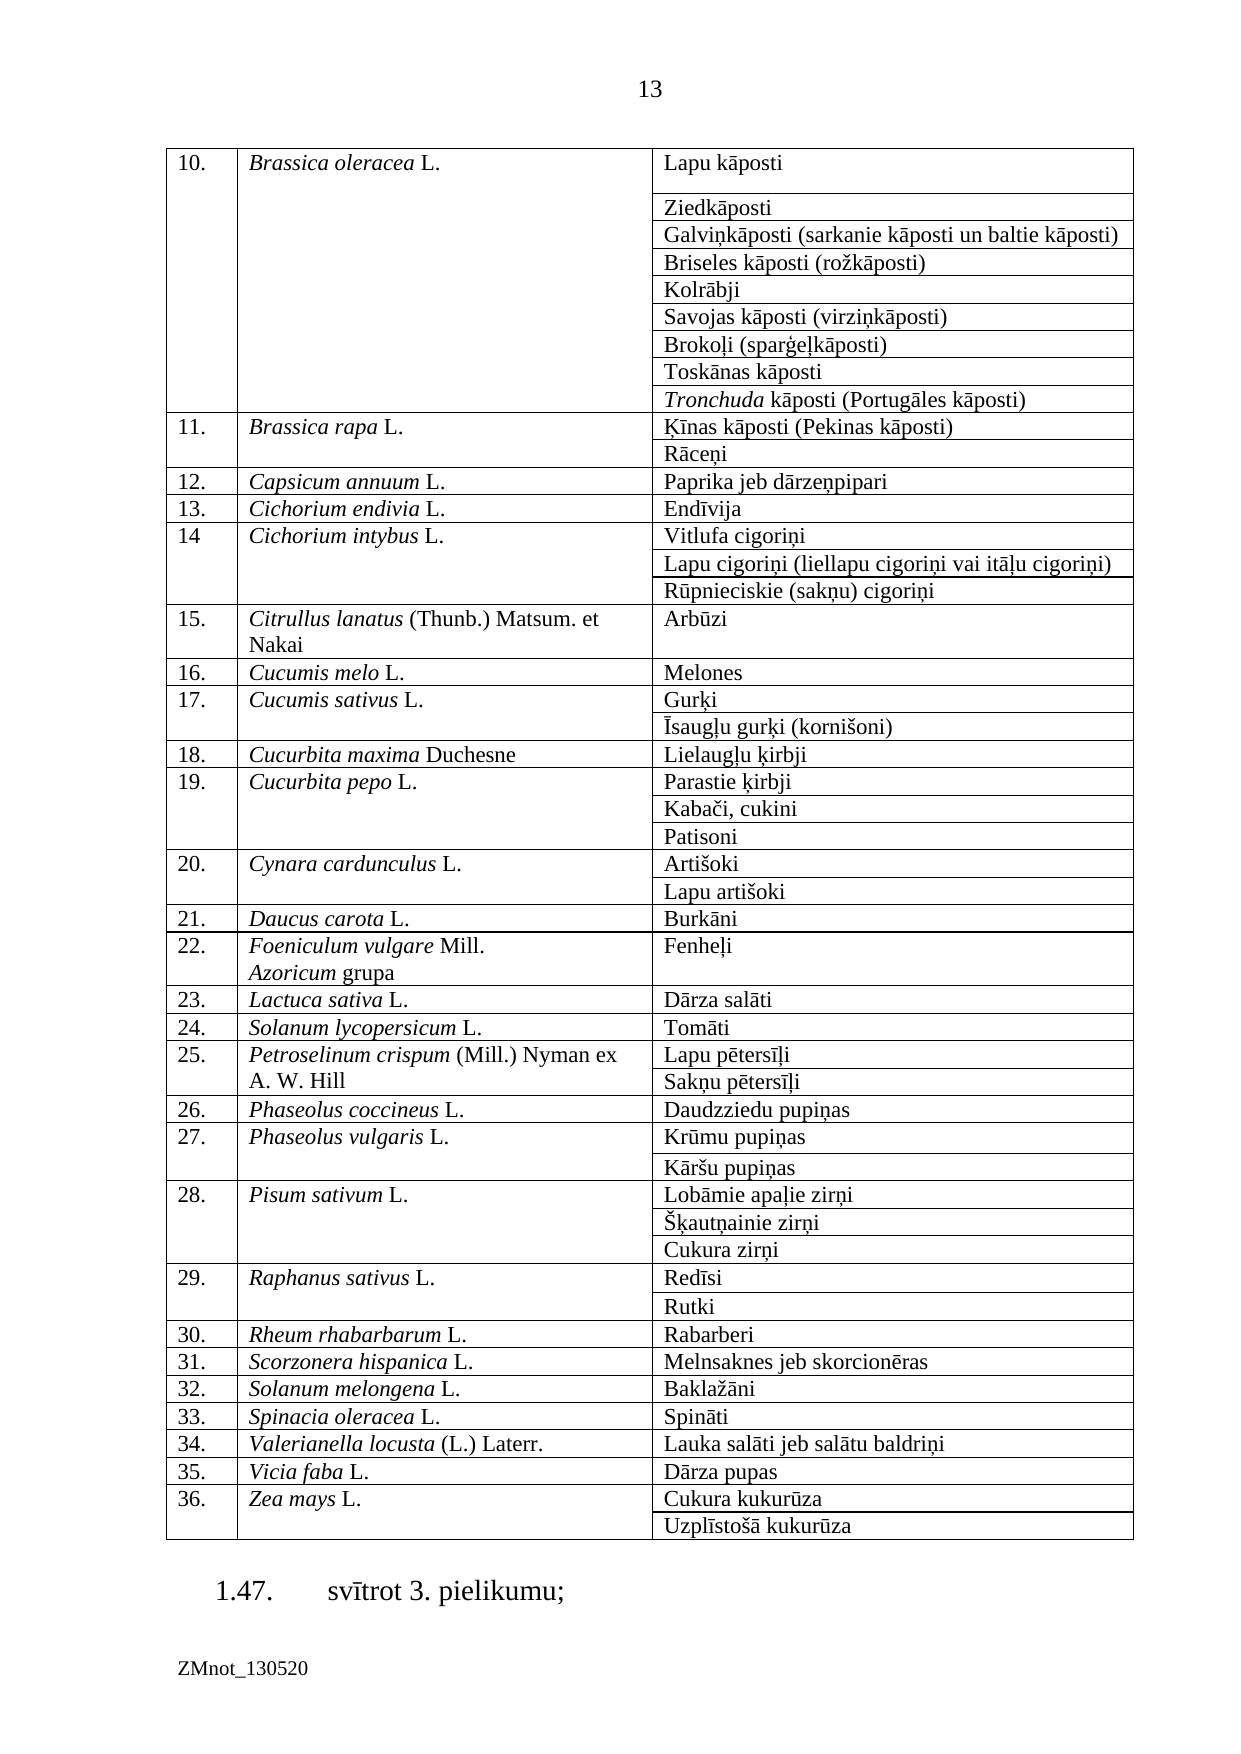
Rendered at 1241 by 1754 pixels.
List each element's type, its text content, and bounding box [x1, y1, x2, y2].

table_cell 15. [167, 605, 237, 657]
table_cell Lobāmie apaļie zirņi [653, 1181, 1133, 1208]
table_cell Parastie ķirbji [653, 768, 1133, 794]
table_cell Ziedkāposti [653, 194, 1133, 220]
table_cell Cichorium endivia L. [238, 495, 652, 522]
table_cell Melnsaknes jeb skorcionēras [653, 1348, 1133, 1374]
table_cell Burkāni [653, 905, 1133, 931]
table_cell Daucus carota L. [238, 905, 652, 931]
table_cell Lapu pētersīļi [653, 1041, 1133, 1067]
table_cell Savojas kāposti (virziņkāposti) [653, 304, 1133, 330]
table_cell Šķautņainie zirņi [653, 1209, 1133, 1235]
table_cell Capsicum annuum L. [238, 468, 652, 494]
table_cell Lauka salāti jeb salātu baldriņi [653, 1430, 1133, 1457]
table_cell Cucurbita pepo L. [238, 768, 652, 849]
table_cell 17. [167, 686, 237, 740]
table_cell Rūpnieciskie (sakņu) cigoriņi [653, 578, 1133, 604]
table_cell 26. [167, 1096, 237, 1122]
table_cell 29. [167, 1264, 237, 1320]
table_cell Rāceņi [653, 440, 1133, 467]
table_cell Kabači, cukini [653, 796, 1133, 822]
list svītrot 3. pielikumu; [215, 1573, 1122, 1607]
table_cell Galviņkāposti (sarkanie kāposti un baltie kāposti) [653, 221, 1133, 248]
table_cell 18. [167, 741, 237, 767]
table_cell 24. [167, 1014, 237, 1040]
table_cell Valerianella locusta (L.) Laterr. [238, 1430, 652, 1457]
table_cell Arbūzi [653, 605, 1133, 657]
table_cell Pisum sativum L. [238, 1181, 652, 1262]
table_cell Kolrābji [653, 276, 1133, 302]
table_cell Sakņu pētersīļi [653, 1069, 1133, 1095]
table_cell 23. [167, 986, 237, 1013]
table_cell Solanum melongena L. [238, 1376, 652, 1402]
table_cell 11. [167, 413, 237, 467]
table_cell 19. [167, 768, 237, 849]
table_cell 25. [167, 1041, 237, 1095]
table_cell Paprika jeb dārzeņpipari [653, 468, 1133, 494]
table_cell 13. [167, 495, 237, 522]
table_cell 14 [167, 523, 237, 604]
table_cell 16. [167, 659, 237, 685]
table_cell Brassica oleracea L. [238, 149, 652, 412]
table_cell Cynara cardunculus L. [238, 850, 652, 904]
table_cell Endīvija [653, 495, 1133, 522]
table_cell Dārza pupas [653, 1458, 1133, 1484]
table_cell Rheum rhabarbarum L. [238, 1321, 652, 1347]
table_cell Cucumis sativus L. [238, 686, 652, 740]
table_cell Īsaugļu gurķi (kornišoni) [653, 713, 1133, 740]
table_cell Scorzonera hispanica L. [238, 1348, 652, 1374]
table_cell Melones [653, 659, 1133, 685]
table_cell 33. [167, 1403, 237, 1429]
table_cell Redīsi [653, 1264, 1133, 1292]
table_cell Brassica rapa L. [238, 413, 652, 467]
table_cell 10. [167, 149, 237, 412]
table_cell 28. [167, 1181, 237, 1262]
table_cell 35. [167, 1458, 237, 1484]
table_cell Briseles kāposti (rožkāposti) [653, 249, 1133, 275]
table_cell 27. [167, 1123, 237, 1180]
table_cell Lapu kāposti [653, 149, 1133, 193]
table_cell Tronchuda kāposti (Portugāles kāposti) [653, 386, 1133, 412]
table_cell Spināti [653, 1403, 1133, 1429]
table_cell Rabarberi [653, 1321, 1133, 1347]
table_cell Vitlufa cigoriņi [653, 523, 1133, 549]
table_cell 31. [167, 1348, 237, 1374]
table_cell Raphanus sativus L. [238, 1264, 652, 1320]
table_cell 21. [167, 905, 237, 931]
table_cell 34. [167, 1430, 237, 1457]
table_cell Lielaugļu ķirbji [653, 741, 1133, 767]
table_cell Phaseolus vulgaris L. [238, 1123, 652, 1180]
table_cell Vicia faba L. [238, 1458, 652, 1484]
table_cell 30. [167, 1321, 237, 1347]
table_cell Toskānas kāposti [653, 358, 1133, 384]
table_cell 32. [167, 1376, 237, 1402]
table_cell Lapu cigoriņi (liellapu cigoriņi vai itāļu cigoriņi) [653, 550, 1133, 576]
table_cell Cucurbita maxima Duchesne [238, 741, 652, 767]
table_cell Citrullus lanatus (Thunb.) Matsum. et Nakai [238, 605, 652, 657]
table_cell Ķīnas kāposti (Pekinas kāposti) [653, 413, 1133, 439]
table_cell 36. [167, 1485, 237, 1539]
table_cell Kāršu pupiņas [653, 1154, 1133, 1180]
table_cell Petroselinum crispum (Mill.) Nyman ex A. W. Hill [238, 1041, 652, 1095]
table_cell Fenheļi [653, 933, 1133, 985]
table_cell Spinacia oleracea L. [238, 1403, 652, 1429]
table_cell Brokoļi (sparģeļkāposti) [653, 331, 1133, 357]
table_cell Cucumis melo L. [238, 659, 652, 685]
table_cell Cichorium intybus L. [238, 523, 652, 604]
table_cell 20. [167, 850, 237, 904]
table_cell 22. [167, 933, 237, 985]
table_cell Artišoki [653, 850, 1133, 877]
table_cell Phaseolus coccineus L. [238, 1096, 652, 1122]
table_cell Lapu artišoki [653, 878, 1133, 904]
table_cell Cukura zirņi [653, 1236, 1133, 1262]
table_cell Tomāti [653, 1014, 1133, 1040]
table_cell Zea mays L. [238, 1485, 652, 1539]
table_cell Lactuca sativa L. [238, 986, 652, 1013]
table_cell Solanum lycopersicum L. [238, 1014, 652, 1040]
table_cell Baklažāni [653, 1376, 1133, 1402]
table_cell 12. [167, 468, 237, 494]
table_cell Rutki [653, 1293, 1133, 1320]
table_cell Dārza salāti [653, 986, 1133, 1013]
table_cell Gurķi [653, 686, 1133, 712]
table_cell Cukura kukurūza [653, 1485, 1133, 1511]
table_cell Patisoni [653, 823, 1133, 849]
table_cell Foeniculum vulgare Mill. Azoricum grupa [238, 933, 652, 985]
table_cell Uzplīstošā kukurūza [653, 1513, 1133, 1539]
table_cell Daudzziedu pupiņas [653, 1096, 1133, 1122]
table_cell Krūmu pupiņas [653, 1123, 1133, 1153]
